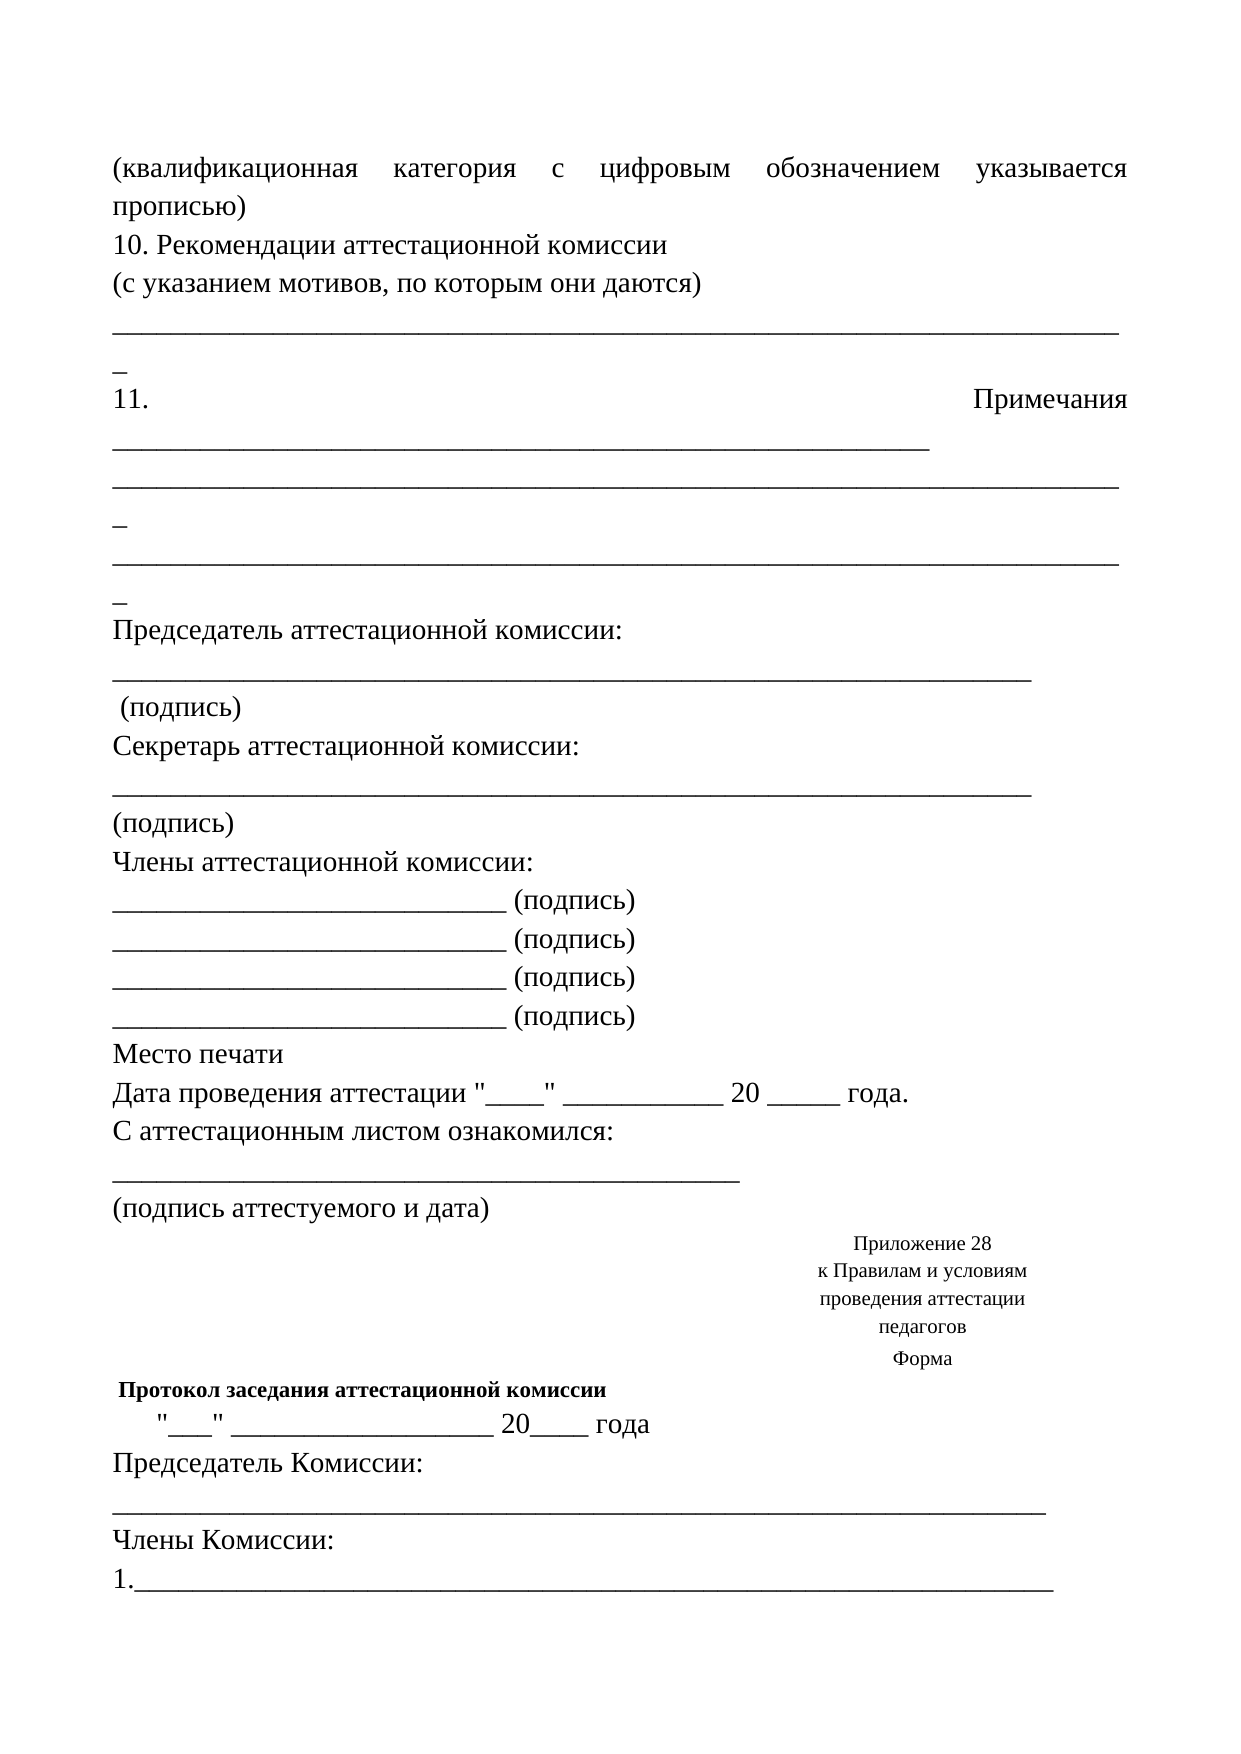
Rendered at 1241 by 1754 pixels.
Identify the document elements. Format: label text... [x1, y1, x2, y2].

text Председатель аттестационной комиссии: [112, 612, 1128, 646]
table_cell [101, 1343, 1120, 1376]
text ___________________________________________ [112, 1152, 1128, 1186]
text ______________________________________________________________________ [112, 458, 1128, 530]
text 10. Рекомендации аттестационной комиссии [112, 227, 1128, 261]
text Секретарь аттестационной комиссии: [112, 728, 1128, 762]
text Место печати [112, 1036, 1128, 1070]
text "___" __________________ 20____ года [112, 1407, 1128, 1440]
text Дата проведения аттестации "____" ___________ 20 _____ года. [112, 1075, 1128, 1108]
text Члены аттестационной комиссии: [112, 844, 1128, 877]
text (подпись) [112, 689, 1128, 723]
text (подпись) [112, 805, 1128, 839]
text Члены Комиссии: [112, 1522, 1128, 1556]
text _______________________________________________________________ [112, 651, 1128, 684]
text ___________________________ (подпись) [112, 921, 1128, 954]
text 1._______________________________________________________________ [112, 1561, 1128, 1594]
text ______________________________________________________________________ [112, 535, 1128, 607]
text (с указанием мотивов, по которым они даются) [112, 266, 1128, 299]
text С аттестационным листом ознакомился: [112, 1113, 1128, 1147]
text ___________________________ (подпись) [112, 959, 1128, 993]
text _______________________________________________________________ [112, 767, 1128, 800]
text 11. Примечания ________________________________________________________ [112, 381, 1128, 453]
text ______________________________________________________________________ [112, 304, 1128, 376]
text (квалификационная категория с цифровым обозначением указывается прописью) [112, 150, 1128, 222]
text Председатель Комиссии: [112, 1445, 1128, 1479]
text ___________________________ (подпись) [112, 998, 1128, 1031]
text ________________________________________________________________ [112, 1484, 1128, 1517]
text (подпись аттестуемого и дата) [112, 1191, 1128, 1224]
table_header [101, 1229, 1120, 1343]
text Протокол заседания аттестационной комиссии [112, 1376, 1128, 1403]
text ___________________________ (подпись) [112, 882, 1128, 916]
